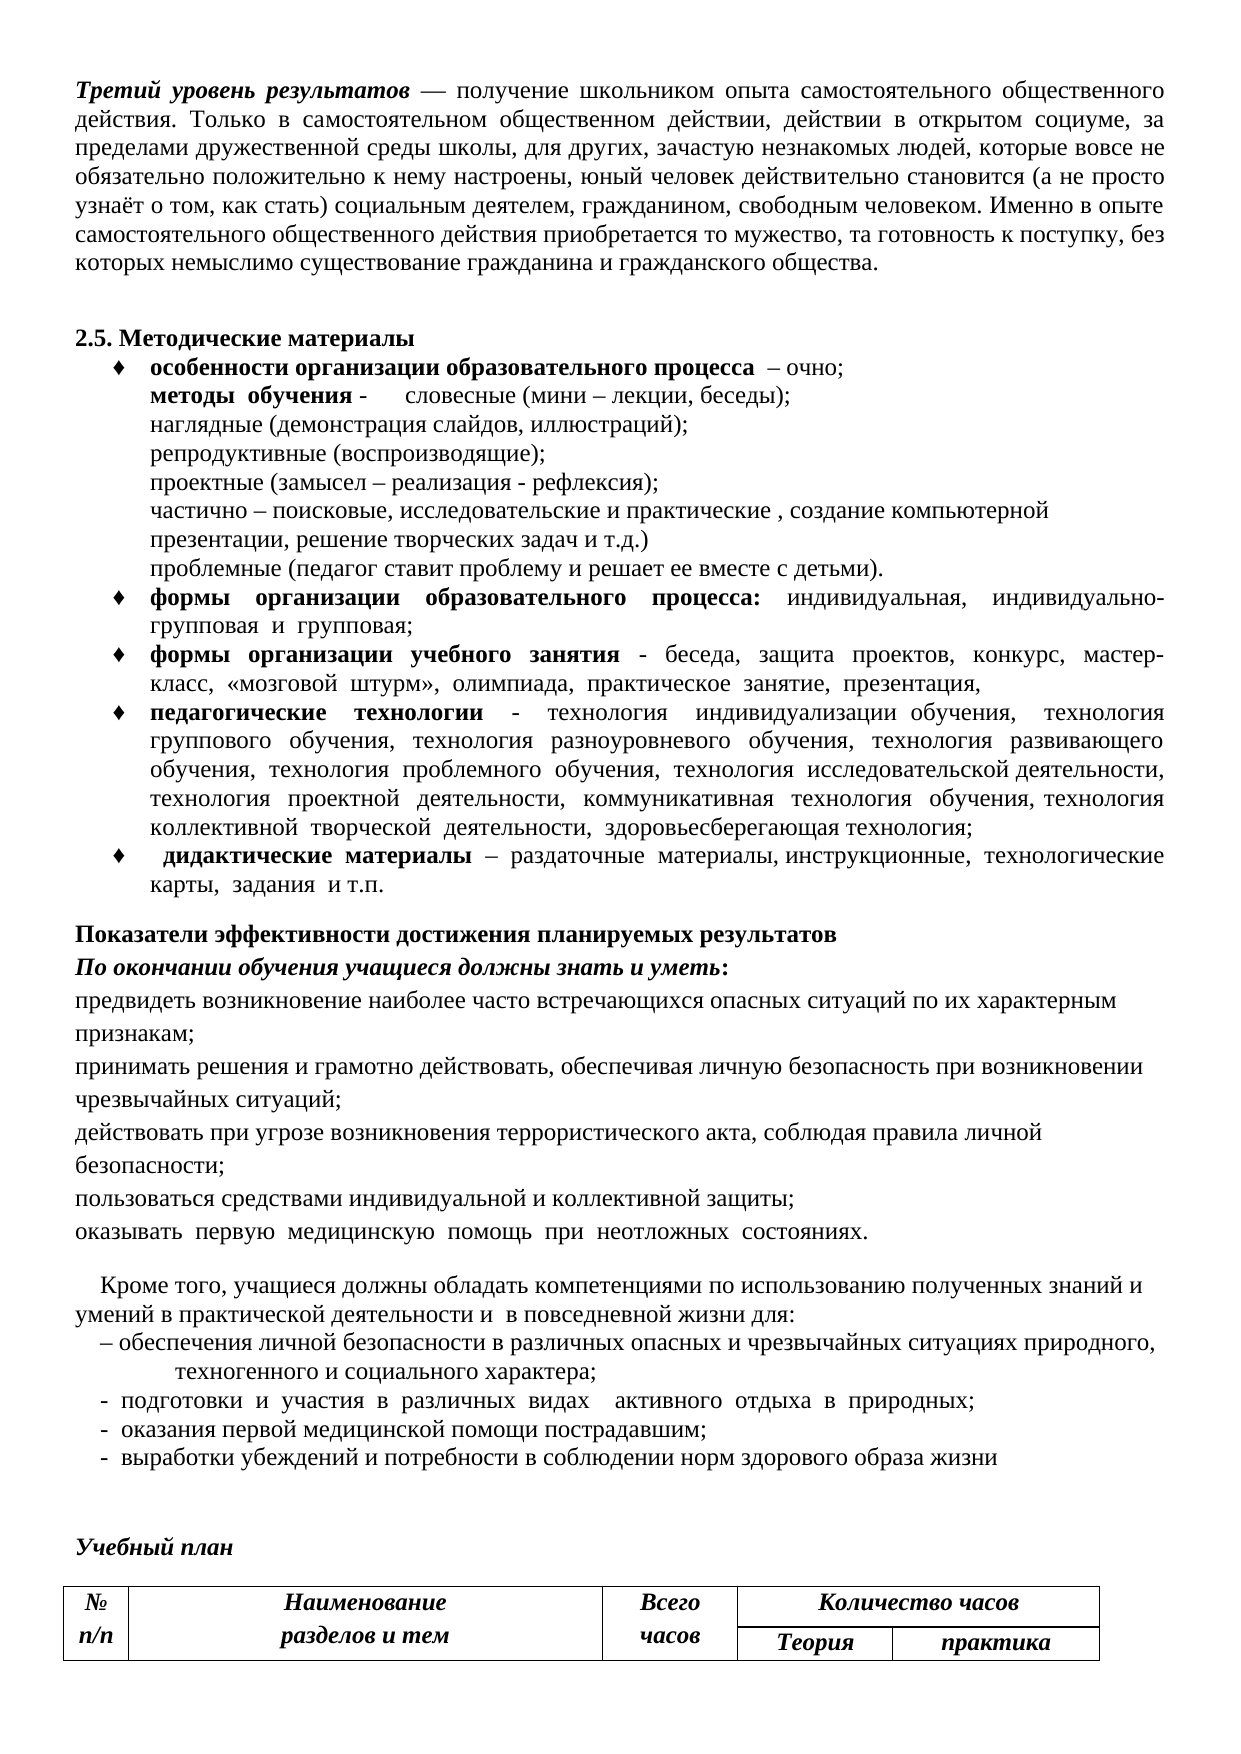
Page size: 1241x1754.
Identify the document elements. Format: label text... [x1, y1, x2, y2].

table_header Всего часов [603, 1587, 737, 1660]
text техногенного и социального характера; [75, 1356, 1165, 1385]
list формы организации учебного занятия - беседа, защита проектов, конкурс, мастер-класс, «мозговой штурм», олимпиада, практическое занятие, презентация, [112, 639, 1165, 697]
table_cell Теория [738, 1628, 892, 1660]
table_header № п/п [64, 1587, 128, 1660]
text Показатели эффективности достижения планируемых результатов По окончании обучения учащиеся должны знать и уметь: предвидеть возникновение наиболее часто встречающихся опасных ситуаций по их характерным признакам; принимать решения и грамотно действовать, обеспечивая личную безопасность при возникновении чрезвычайных ситуаций; действовать при угрозе возникновения террористического акта, соблюдая правила личной безопасности; пользоваться средствами индивидуальной и коллективной защиты; оказывать первую медицинскую помощь при неотложных состояниях. [75, 919, 1165, 1245]
list особенности организации образовательного процесса – очно; методы обучения - словесные (мини – лекции, беседы); наглядные (демонстрация слайдов, иллюстраций); репродуктивные (воспроизводящие); проектные (замысел – реализация - рефлексия); частично – поисковые, исследовательские и практические , создание компьютерной презентации, решение творческих задач и т.д.) проблемные (педагог ставит проблему и решает ее вместе с детьми). [112, 352, 1165, 582]
table_header Наименование разделов и тем [129, 1587, 602, 1660]
text - выработки убеждений и потребности в соблюдении норм здорового образа жизни [75, 1442, 1165, 1471]
table_cell практика [893, 1628, 1099, 1660]
text - оказания первой медицинской помощи пострадавшим; [75, 1414, 1165, 1442]
text 2.5. Методические материалы [75, 323, 1165, 352]
text Учебный план [75, 1532, 1165, 1561]
text - подготовки и участия в различных видах активного отдыха в природных; [75, 1385, 1165, 1414]
table_header Количество часов [738, 1587, 1099, 1626]
text Кроме того, учащиеся должны обладать компетенциями по использованию полученных знаний и умений в практической деятельности и в повседневной жизни для: [75, 1270, 1165, 1327]
list педагогические технологии - технология индивидуализации обучения, технология группового обучения, технология разноуровневого обучения, технология развивающего обучения, технология проблемного обучения, технология исследовательской деятельности, технология проектной деятельности, коммуникативная технология обучения, технология коллективной творческой деятельности, здоровьесберегающая технология; [112, 697, 1165, 841]
list формы организации образовательного процесса: индивидуальная, индивидуально-групповая и групповая; [112, 582, 1165, 639]
list дидактические материалы – раздаточные материалы, инструкционные, технологические карты, задания и т.п. [112, 841, 1165, 898]
text Третий уровень результатов — получение школьником опыта самостоятельного общественного действия. Только в самостоятельном общественном действии, действии в открытом социуме, за пределами дружественной среды школы, для других, зачастую незнакомых людей, которые вовсе не обязательно положительно к нему настроены, юный человек действительно становится (а не просто узнаёт о том, как стать) социальным деятелем, гражданином, свободным человеком. Именно в опыте самостоятельного общественного действия приобретается то мужество, та готовность к поступку, без которых немыслимо существование гражданина и гражданского общества. [75, 75, 1165, 276]
text – обеспечения личной безопасности в различных опасных и чрезвычайных ситуациях природного, [75, 1327, 1165, 1356]
